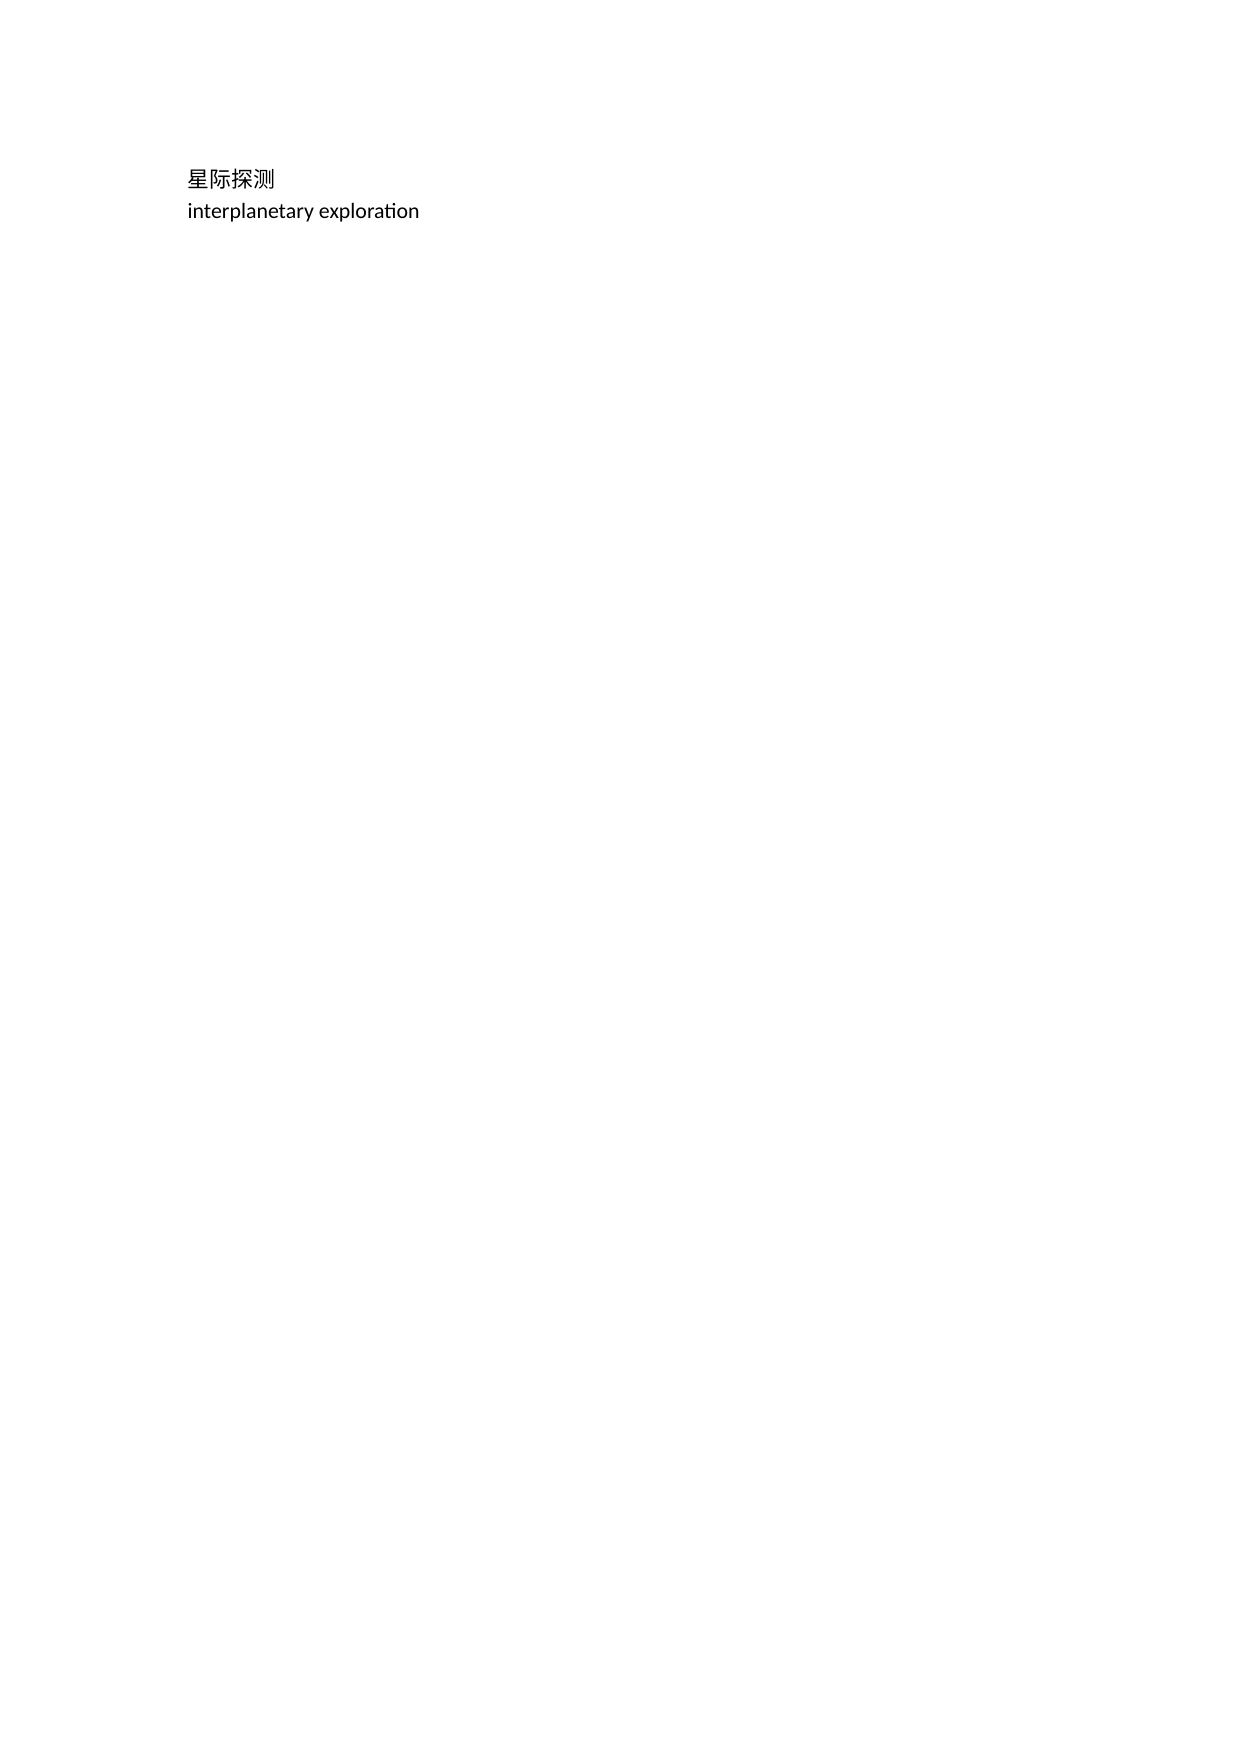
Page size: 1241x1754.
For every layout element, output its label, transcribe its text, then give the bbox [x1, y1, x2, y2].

text interplanetary exploration [187, 194, 1053, 227]
text 星际探测 [187, 162, 1053, 194]
